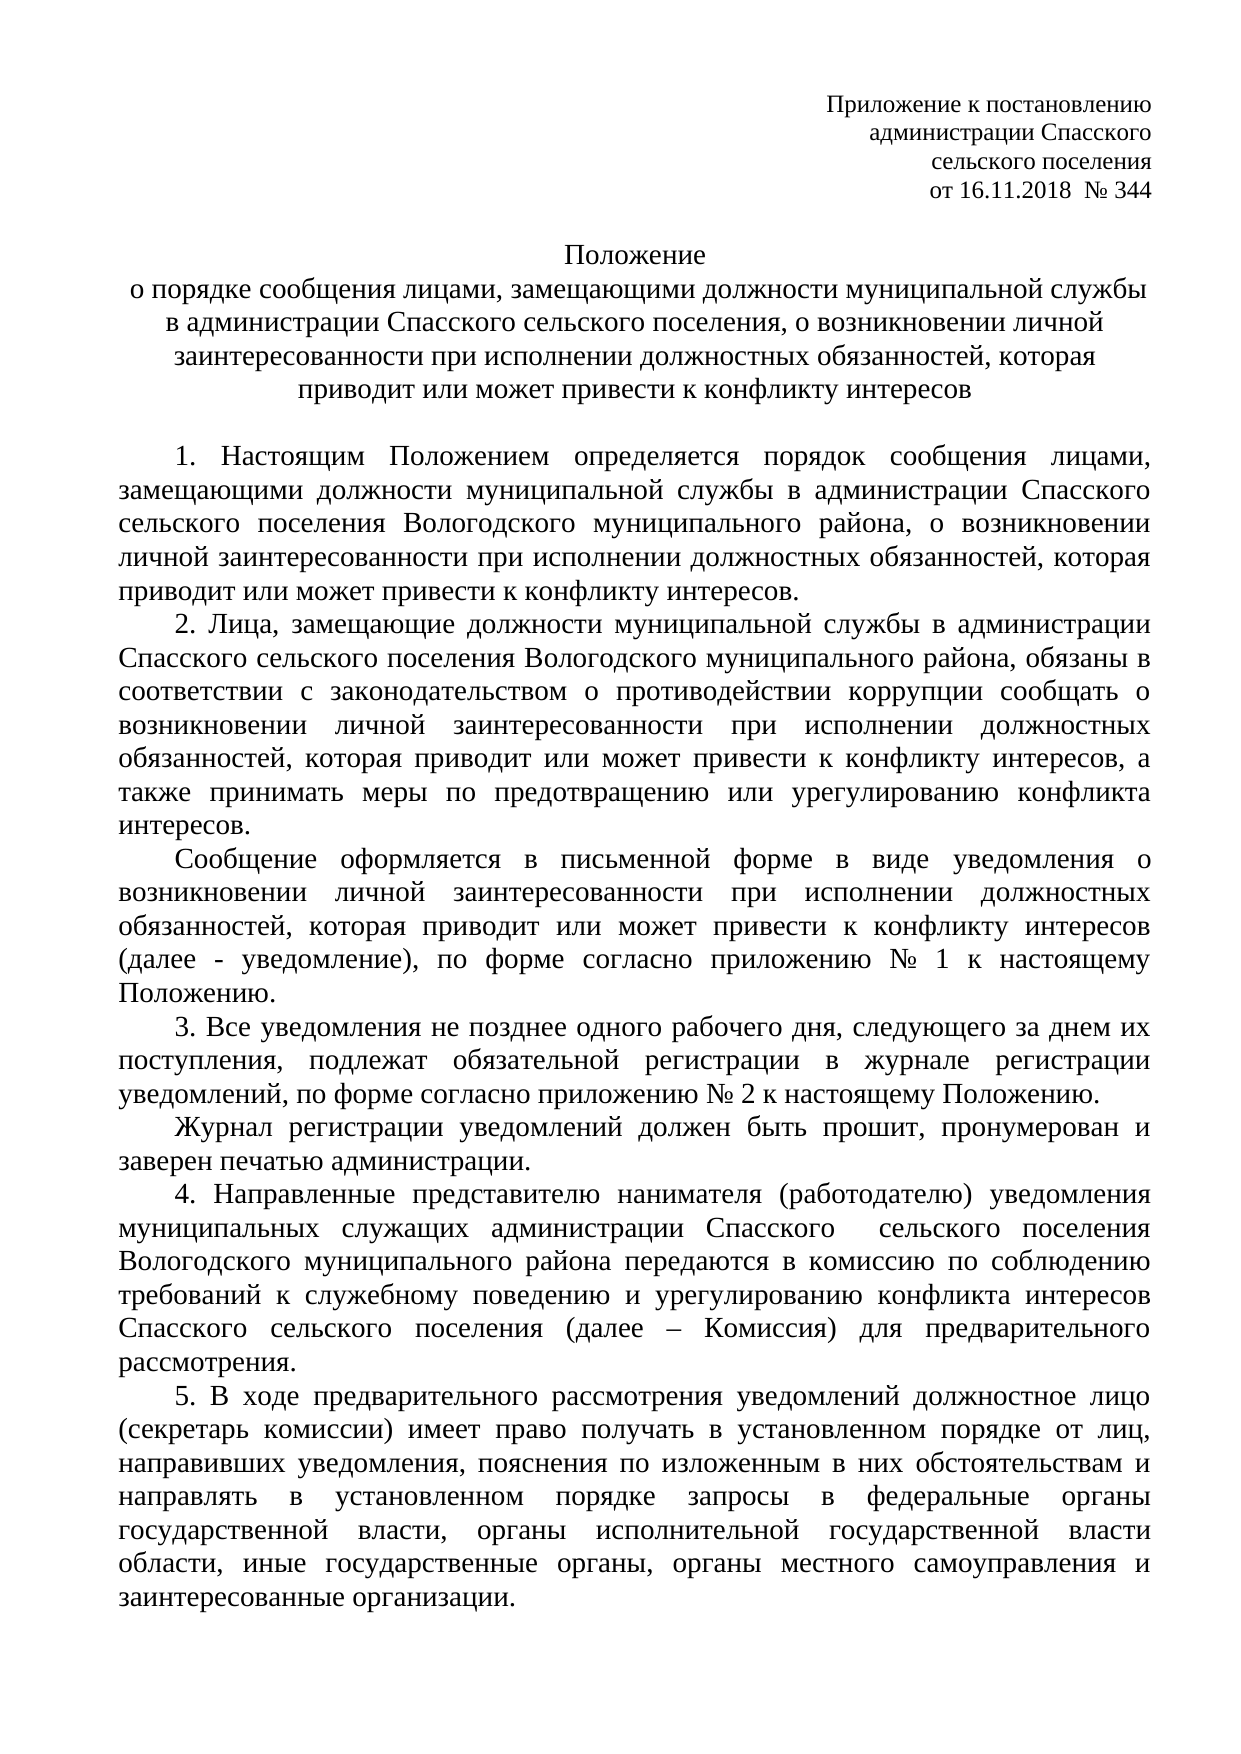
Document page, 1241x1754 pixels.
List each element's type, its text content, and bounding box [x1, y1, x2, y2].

text Сообщение оформляется в письменной форме в виде уведомления о возникновении личной заинтересованности при исполнении должностных обязанностей, которая приводит или может привести к конфликту интересов (далее - уведомление), по форме согласно приложению № 1 к настоящему Положению. [118, 841, 1152, 1009]
text 4. Направленные представителю нанимателя (работодателю) уведомления муниципальных служащих администрации Спасского сельского поселения Вологодского муниципального района передаются в комиссию по соблюдению требований к служебному поведению и урегулированию конфликта интересов Спасского сельского поселения (далее – Комиссия) для предварительного рассмотрения. [118, 1176, 1152, 1378]
text 3. Все уведомления не позднее одного рабочего дня, следующего за днем их поступления, подлежат обязательной регистрации в журнале регистрации уведомлений, по форме согласно приложению № 2 к настоящему Положению. [118, 1009, 1152, 1109]
text Журнал регистрации уведомлений должен быть прошит, пронумерован и заверен печатью администрации. [118, 1109, 1152, 1176]
text 1. Настоящим Положением определяется порядок сообщения лицами, замещающими должности муниципальной службы в администрации Спасского сельского поселения Вологодского муниципального района, о возникновении личной заинтересованности при исполнении должностных обязанностей, которая приводит или может привести к конфликту интересов. [118, 438, 1152, 606]
text Положение [118, 237, 1152, 271]
text 2. Лица, замещающие должности муниципальной службы в администрации Спасского сельского поселения Вологодского муниципального района, обязаны в соответствии с законодательством о противодействии коррупции сообщать о возникновении личной заинтересованности при исполнении должностных обязанностей, которая приводит или может привести к конфликту интересов, а также принимать меры по предотвращению или урегулированию конфликта интересов. [118, 606, 1152, 841]
text Приложение к постановлению [118, 89, 1152, 117]
text от 16.11.2018 № 344 [118, 175, 1152, 204]
text о порядке сообщения лицами, замещающими должности муниципальной службы в администрации Спасского сельского поселения, о возникновении личной заинтересованности при исполнении должностных обязанностей, которая приводит или может привести к конфликту интересов [118, 271, 1152, 405]
text сельского поселения [118, 146, 1152, 175]
text администрации Спасского [118, 117, 1152, 146]
text 5. В ходе предварительного рассмотрения уведомлений должностное лицо (секретарь комиссии) имеет право получать в установленном порядке от лиц, направивших уведомления, пояснения по изложенным в них обстоятельствам и направлять в установленном порядке запросы в федеральные органы государственной власти, органы исполнительной государственной власти области, иные государственные органы, органы местного самоуправления и заинтересованные организации. [118, 1378, 1152, 1612]
